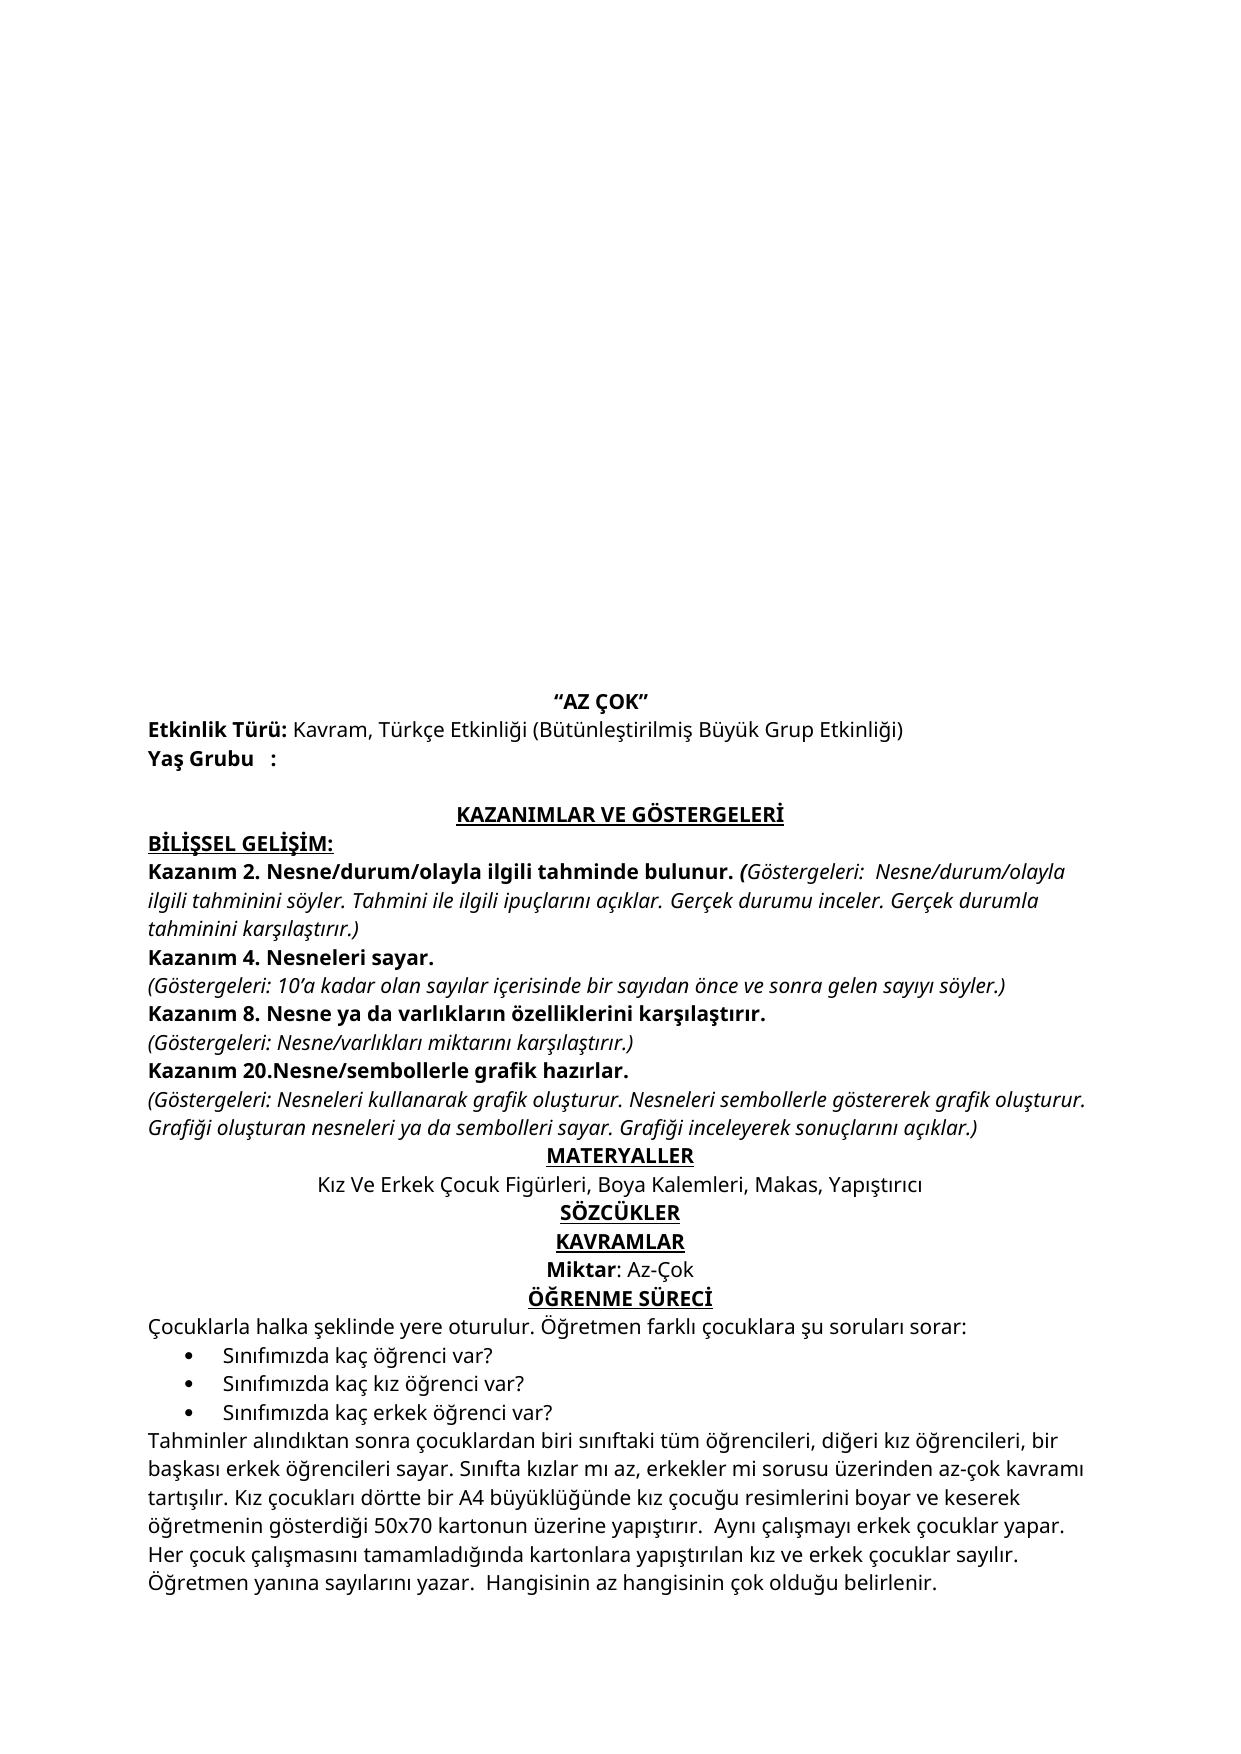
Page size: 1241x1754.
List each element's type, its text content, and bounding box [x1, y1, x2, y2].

text (Göstergeleri: Nesneleri kullanarak grafik oluşturur. Nesneleri sembollerle göstererek grafik oluşturur. Grafiği oluşturan nesneleri ya da sembolleri sayar. Grafiği inceleyerek sonuçlarını açıklar.) [148, 1085, 1093, 1142]
list Sınıfımızda kaç kız öğrenci var? [185, 1369, 1093, 1398]
text Tahminler alındıktan sonra çocuklardan biri sınıftaki tüm öğrencileri, diğeri kız öğrencileri, bir başkası erkek öğrencileri sayar. Sınıfta kızlar mı az, erkekler mi sorusu üzerinden az-çok kavramı tartışılır. Kız çocukları dörtte bir A4 büyüklüğünde kız çocuğu resimlerini boyar ve keserek öğretmenin gösterdiği 50x70 kartonun üzerine yapıştırır. Aynı çalışmayı erkek çocuklar yapar. Her çocuk çalışmasını tamamladığında kartonlara yapıştırılan kız ve erkek çocuklar sayılır. Öğretmen yanına sayılarını yazar. Hangisinin az hangisinin çok olduğu belirlenir. [148, 1426, 1093, 1597]
text BİLİŞSEL GELİŞİM: [148, 829, 1093, 857]
text (Göstergeleri: Nesne/varlıkları miktarını karşılaştırır.) [148, 1028, 1093, 1056]
text Kız Ve Erkek Çocuk Figürleri, Boya Kalemleri, Makas, Yapıştırıcı [148, 1170, 1093, 1198]
list Sınıfımızda kaç öğrenci var? [185, 1341, 1093, 1369]
text Yaş Grubu : [148, 744, 1093, 772]
list Sınıfımızda kaç erkek öğrenci var? [185, 1398, 1093, 1426]
text ÖĞRENME SÜRECİ [148, 1284, 1093, 1312]
text Çocuklarla halka şeklinde yere oturulur. Öğretmen farklı çocuklara şu soruları sorar: [148, 1312, 1093, 1341]
text Kazanım 2. Nesne/durum/olayla ilgili tahminde bulunur. (Göstergeleri: Nesne/durum/olayla ilgili tahminini söyler. Tahmini ile ilgili ipuçlarını açıklar. Gerçek durumu inceler. Gerçek durumla tahminini karşılaştırır.) [148, 857, 1093, 943]
list “AZ ÇOK” [554, 687, 1093, 716]
text Kazanım 20.Nesne/sembollerle grafik hazırlar. [148, 1056, 1093, 1085]
text KAZANIMLAR VE GÖSTERGELERİ [148, 800, 1093, 829]
text Miktar: Az-Çok [148, 1255, 1093, 1284]
text (Göstergeleri: 10’a kadar olan sayılar içerisinde bir sayıdan önce ve sonra gelen sayıyı söyler.) [148, 971, 1093, 999]
text Kazanım 8. Nesne ya da varlıkların özelliklerini karşılaştırır. [148, 999, 1093, 1028]
text Etkinlik Türü: Kavram, Türkçe Etkinliği (Bütünleştirilmiş Büyük Grup Etkinliği) [148, 716, 1093, 744]
text Kazanım 4. Nesneleri sayar. [148, 943, 1093, 971]
text SÖZCÜKLER [148, 1198, 1093, 1227]
text MATERYALLER [148, 1142, 1093, 1170]
text KAVRAMLAR [148, 1227, 1093, 1255]
